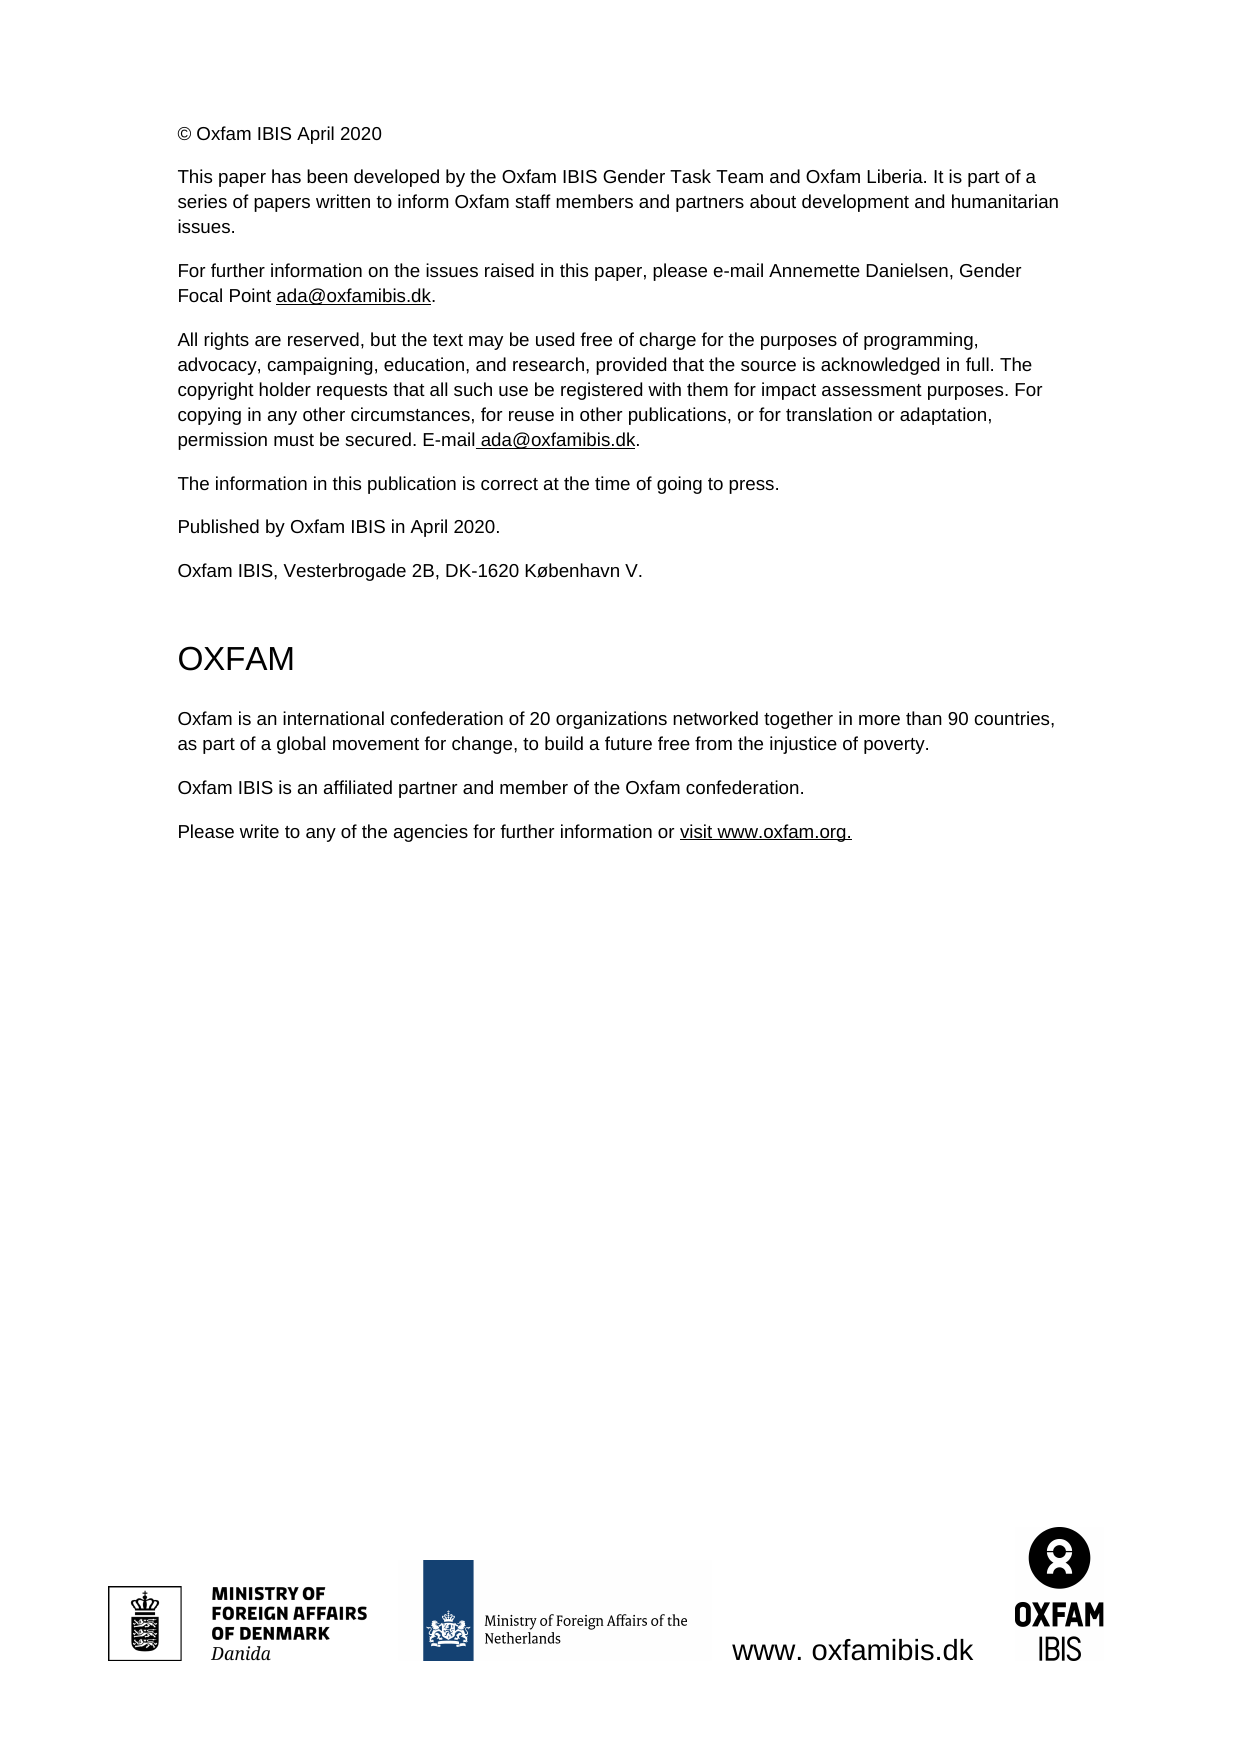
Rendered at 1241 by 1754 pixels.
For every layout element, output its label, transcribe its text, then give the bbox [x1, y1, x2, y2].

text Published by Oxfam IBIS in April 2020. [177, 513, 1063, 538]
picture [1015, 1527, 1104, 1661]
text For further information on the issues raised in this paper, please e-mail Annemette Danielsen, Gender Focal Point ada@oxfamibis.dk. [177, 257, 1063, 307]
text Oxfam IBIS is an affiliated partner and member of the Oxfam confederation. [177, 773, 1063, 798]
picture [108, 1560, 712, 1661]
text The information in this publication is correct at the time of going to press. [177, 469, 1063, 494]
text © Oxfam IBIS April 2020 [177, 119, 1063, 144]
text This paper has been developed by the Oxfam IBIS Gender Task Team and Oxfam Liberia. It is part of a series of papers written to inform Oxfam staff members and partners about development and humanitarian issues. [177, 163, 1063, 238]
text Oxfam IBIS, Vesterbrogade 2B, DK-1620 København V. [177, 557, 1063, 582]
text Oxfam [177, 623, 1063, 677]
text Please write to any of the agencies for further information or visit www.oxfam.org. [177, 817, 1063, 842]
text Oxfam is an international confederation of 20 organizations networked together in more than 90 countries, as part of a global movement for change, to build a future free from the injustice of poverty. [177, 704, 1063, 754]
text All rights are reserved, but the text may be used free of charge for the purposes of programming, advocacy, campaigning, education, and research, provided that the source is acknowledged in full. The copyright holder requests that all such use be registered with them for impact assessment purposes. For copying in any other circumstances, for reuse in other publications, or for translation or adaptation, permission must be secured. E-mail ada@oxfamibis.dk. [177, 325, 1063, 450]
